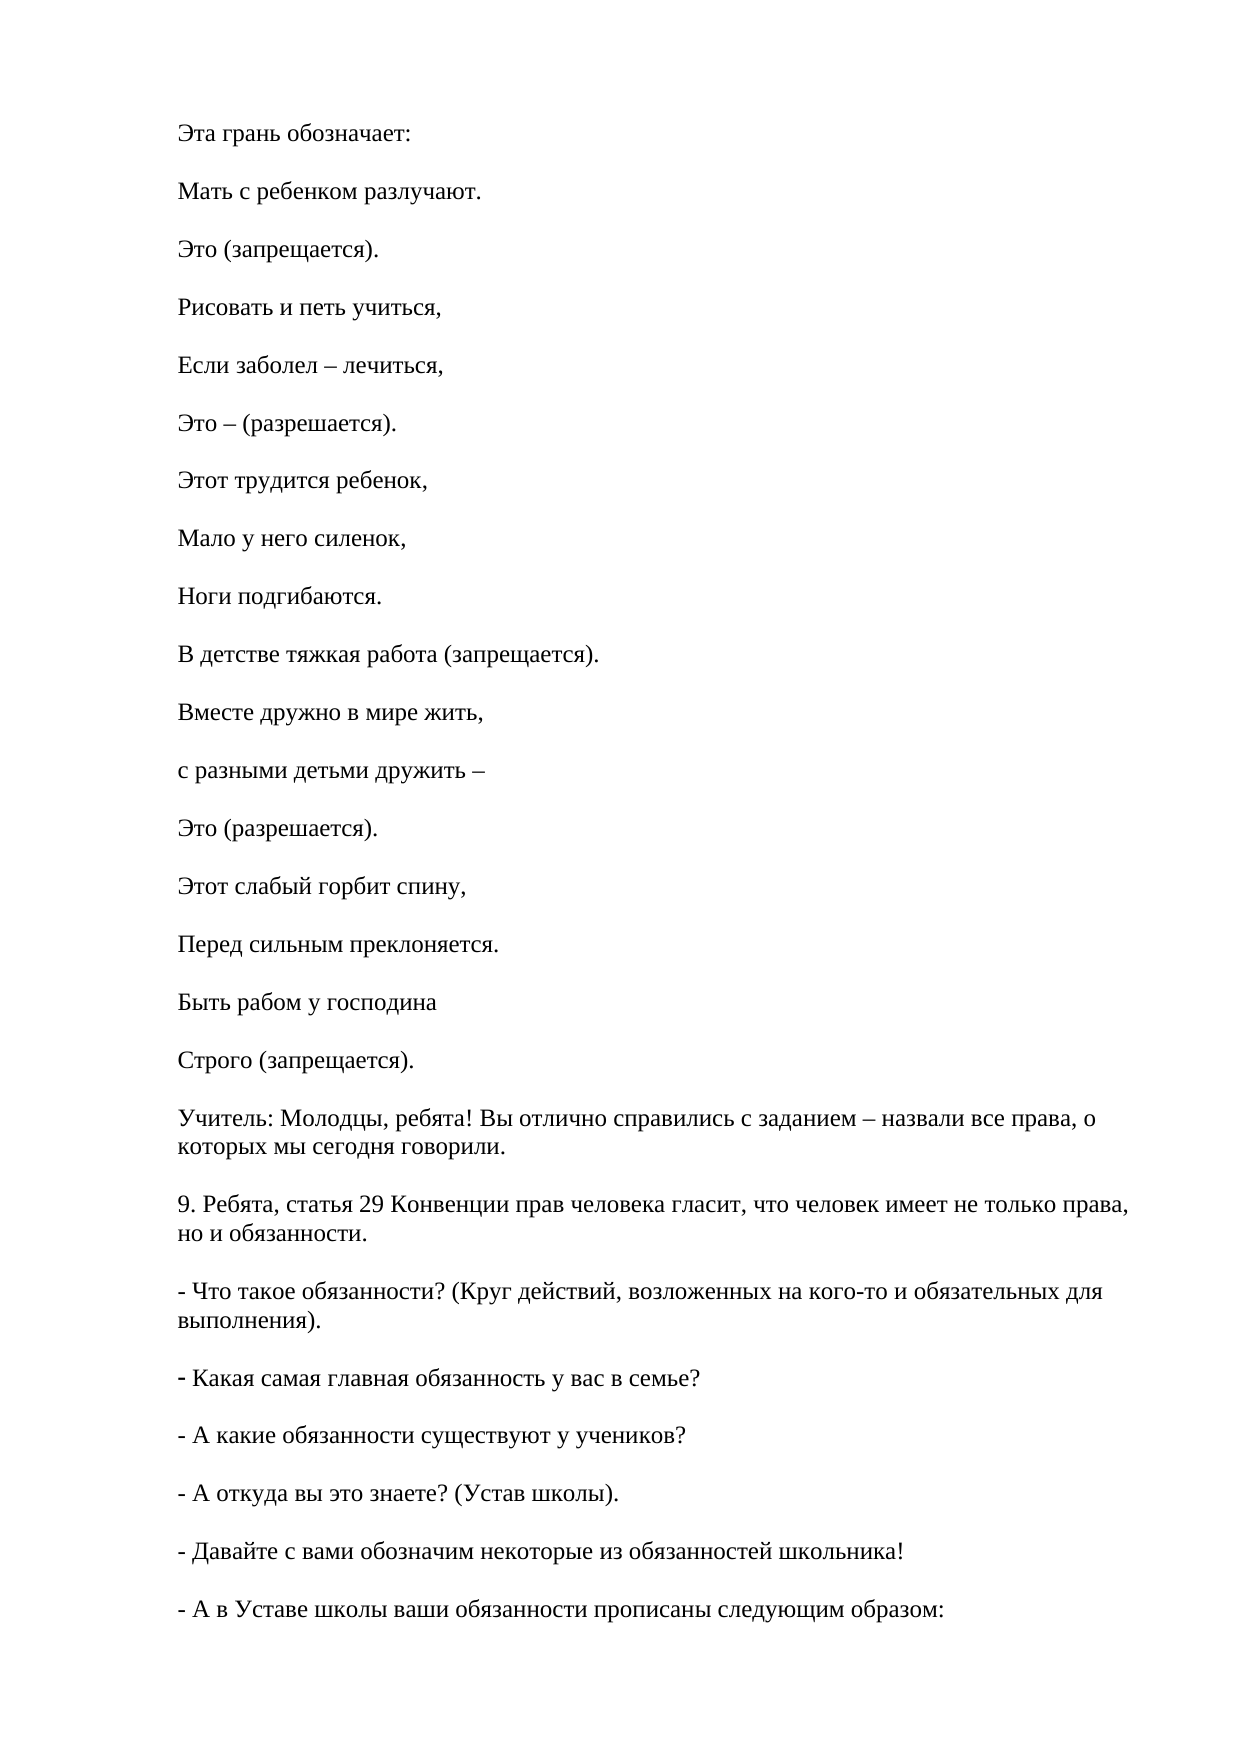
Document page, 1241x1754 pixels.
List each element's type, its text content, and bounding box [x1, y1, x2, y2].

text - Давайте с вами обозначим некоторые из обязанностей школьника! [177, 1536, 1152, 1565]
text - А какие обязанности существуют у учеников? [177, 1421, 1152, 1449]
text Это (разрешается). [177, 813, 1152, 842]
text Если заболел – лечиться, [177, 350, 1152, 378]
text Перед сильным преклоняется. [177, 929, 1152, 958]
text Мало у него силенок, [177, 523, 1152, 552]
text Ноги подгибаются. [177, 581, 1152, 610]
text Это – (разрешается). [177, 408, 1152, 436]
text Учитель: Молодцы, ребята! Вы отлично справились с заданием – назвали все права, о которых мы сегодня говорили. [177, 1103, 1152, 1160]
text 9. Ребята, статья 29 Конвенции прав человека гласит, что человек имеет не только права, но и обязанности. [177, 1189, 1152, 1247]
text Этот слабый горбит спину, [177, 871, 1152, 900]
text Быть рабом у господина [177, 987, 1152, 1016]
text Рисовать и петь учиться, [177, 292, 1152, 321]
text - А в Уставе школы ваши обязанности прописаны следующим образом: [177, 1594, 1152, 1623]
text Это (запрещается). [177, 234, 1152, 263]
text Какая самая главная обязанность у вас в семье? [177, 1363, 1152, 1391]
text Мать с ребенком разлучают. [177, 176, 1152, 205]
text - Что такое обязанности? (Круг действий, возложенных на кого-то и обязательных для выполнения). [177, 1276, 1152, 1333]
text с разными детьми дружить – [177, 755, 1152, 784]
text В детстве тяжкая работа (запрещается). [177, 639, 1152, 668]
text Вместе дружно в мире жить, [177, 697, 1152, 726]
text Эта грань обозначает: [177, 118, 1152, 147]
text Строго (запрещается). [177, 1045, 1152, 1073]
text Этот трудится ребенок, [177, 466, 1152, 494]
text - А откуда вы это знаете? (Устав школы). [177, 1478, 1152, 1507]
